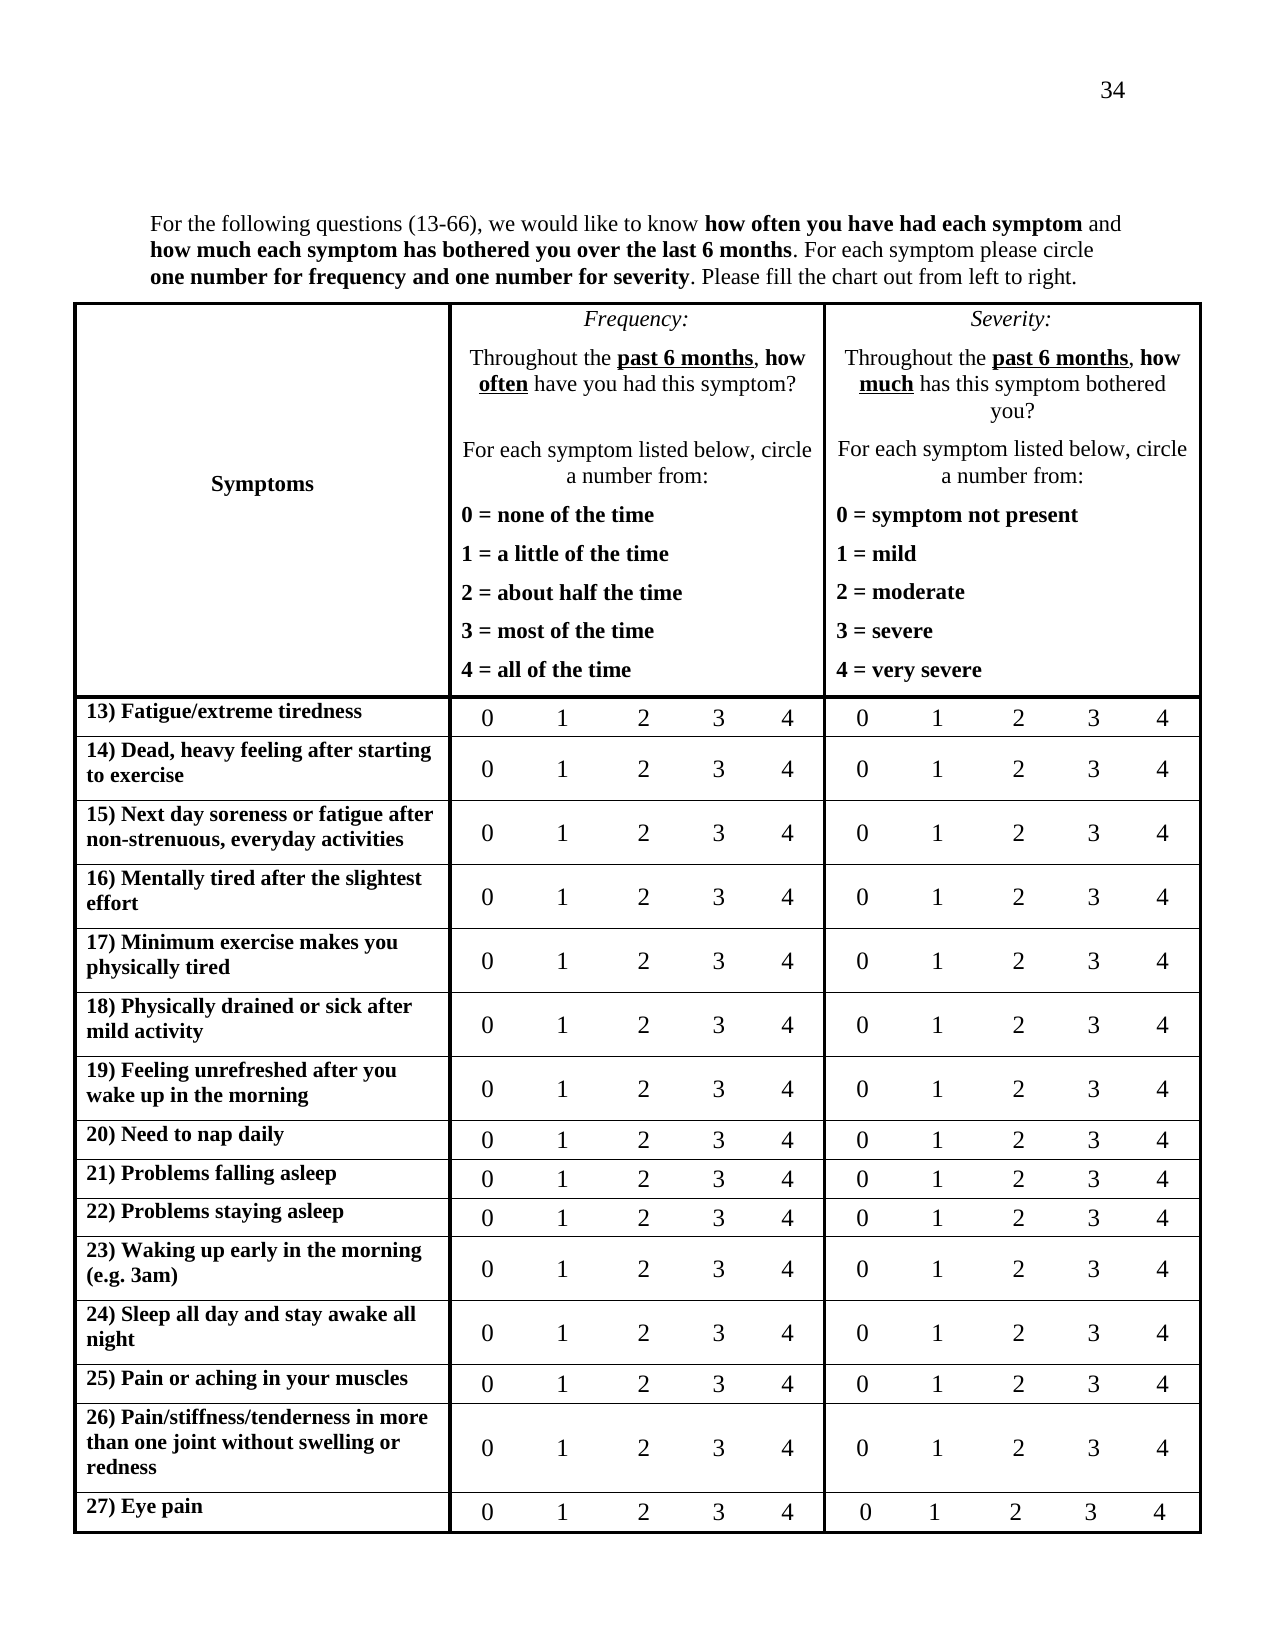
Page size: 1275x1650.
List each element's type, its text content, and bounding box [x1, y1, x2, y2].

table_cell 16) Mentally tired after the slightest effort [77, 865, 448, 928]
table_cell 0 1 2 3 4 [826, 1121, 1199, 1159]
table_cell 17) Minimum exercise makes you physically tired [77, 929, 448, 992]
table_cell 0 1 2 3 4 [826, 865, 1199, 928]
table_cell 27) Eye pain [77, 1493, 448, 1531]
table_cell 0 1 2 3 4 [452, 865, 823, 928]
table_cell 0 1 2 3 4 [452, 1365, 823, 1403]
table_header Symptoms [77, 305, 448, 695]
table_header Frequency: Throughout the past 6 months, how often have you had this symptom? For each symptom listed below, circle a number from: 0 = none of the time 1 = a little of the time 2 = about half the time 3 = most of the time 4 = all of the time [452, 305, 823, 695]
table_cell 0 1 2 3 4 [452, 1057, 823, 1120]
table_header Severity: Throughout the past 6 months, how much has this symptom bothered you? For each symptom listed below, circle a number from: 0 = symptom not present 1 = mild 2 = moderate 3 = severe 4 = very severe [826, 305, 1199, 695]
table_cell 24) Sleep all day and stay awake all night [77, 1301, 448, 1364]
table_cell 0 1 2 3 4 [452, 1121, 823, 1159]
table_cell 0 1 2 3 4 [452, 1301, 823, 1364]
table_cell 15) Next day soreness or fatigue after non-strenuous, everyday activities [77, 801, 448, 864]
table_cell 0 1 2 3 4 [826, 1237, 1199, 1300]
table_cell 22) Problems staying asleep [77, 1199, 448, 1236]
table_cell 18) Physically drained or sick after mild activity [77, 993, 448, 1056]
table_cell 0 1 2 3 4 [826, 1404, 1199, 1492]
table_cell 0 1 2 3 4 [452, 801, 823, 864]
table_cell 0 1 2 3 4 [826, 737, 1199, 800]
table_cell 23) Waking up early in the morning (e.g. 3am) [77, 1237, 448, 1300]
table_cell 0 1 2 3 4 [452, 1160, 823, 1197]
table_cell 0 1 2 3 4 [826, 1493, 1199, 1531]
table_cell 0 1 2 3 4 [452, 1493, 823, 1531]
table_cell 13) Fatigue/extreme tiredness [77, 699, 448, 736]
table_cell 0 1 2 3 4 [826, 1365, 1199, 1403]
table_cell 0 1 2 3 4 [452, 929, 823, 992]
table_cell 0 1 2 3 4 [452, 993, 823, 1056]
table_cell 0 1 2 3 4 [826, 1057, 1199, 1120]
text For the following questions (13-66), we would like to know how often you have had each symptom and how much each symptom has bothered you over the last 6 months. For each symptom please circle one number for frequency and one number for severity. Please fill the chart out from left to right. [150, 210, 1125, 289]
table_cell 0 1 2 3 4 [826, 1301, 1199, 1364]
table_cell 0 1 2 3 4 [826, 929, 1199, 992]
table_cell 0 1 2 3 4 [826, 993, 1199, 1056]
table_cell 0 1 2 3 4 [826, 1160, 1199, 1197]
table_cell 0 1 2 3 4 [452, 1237, 823, 1300]
table_cell 0 1 2 3 4 [452, 699, 823, 736]
table_cell 0 1 2 3 4 [452, 737, 823, 800]
table_cell 25) Pain or aching in your muscles [77, 1365, 448, 1403]
table_cell 14) Dead, heavy feeling after starting to exercise [77, 737, 448, 800]
table_cell 0 1 2 3 4 [826, 1199, 1199, 1236]
table_cell 21) Problems falling asleep [77, 1160, 448, 1197]
table_cell 0 1 2 3 4 [826, 801, 1199, 864]
table_cell 19) Feeling unrefreshed after you wake up in the morning [77, 1057, 448, 1120]
table_cell 20) Need to nap daily [77, 1121, 448, 1159]
table_cell 0 1 2 3 4 [452, 1199, 823, 1236]
table_cell 0 1 2 3 4 [826, 699, 1199, 736]
table_cell 26) Pain/stiffness/tenderness in more than one joint without swelling or redness [77, 1404, 448, 1492]
table_cell 0 1 2 3 4 [452, 1404, 823, 1492]
